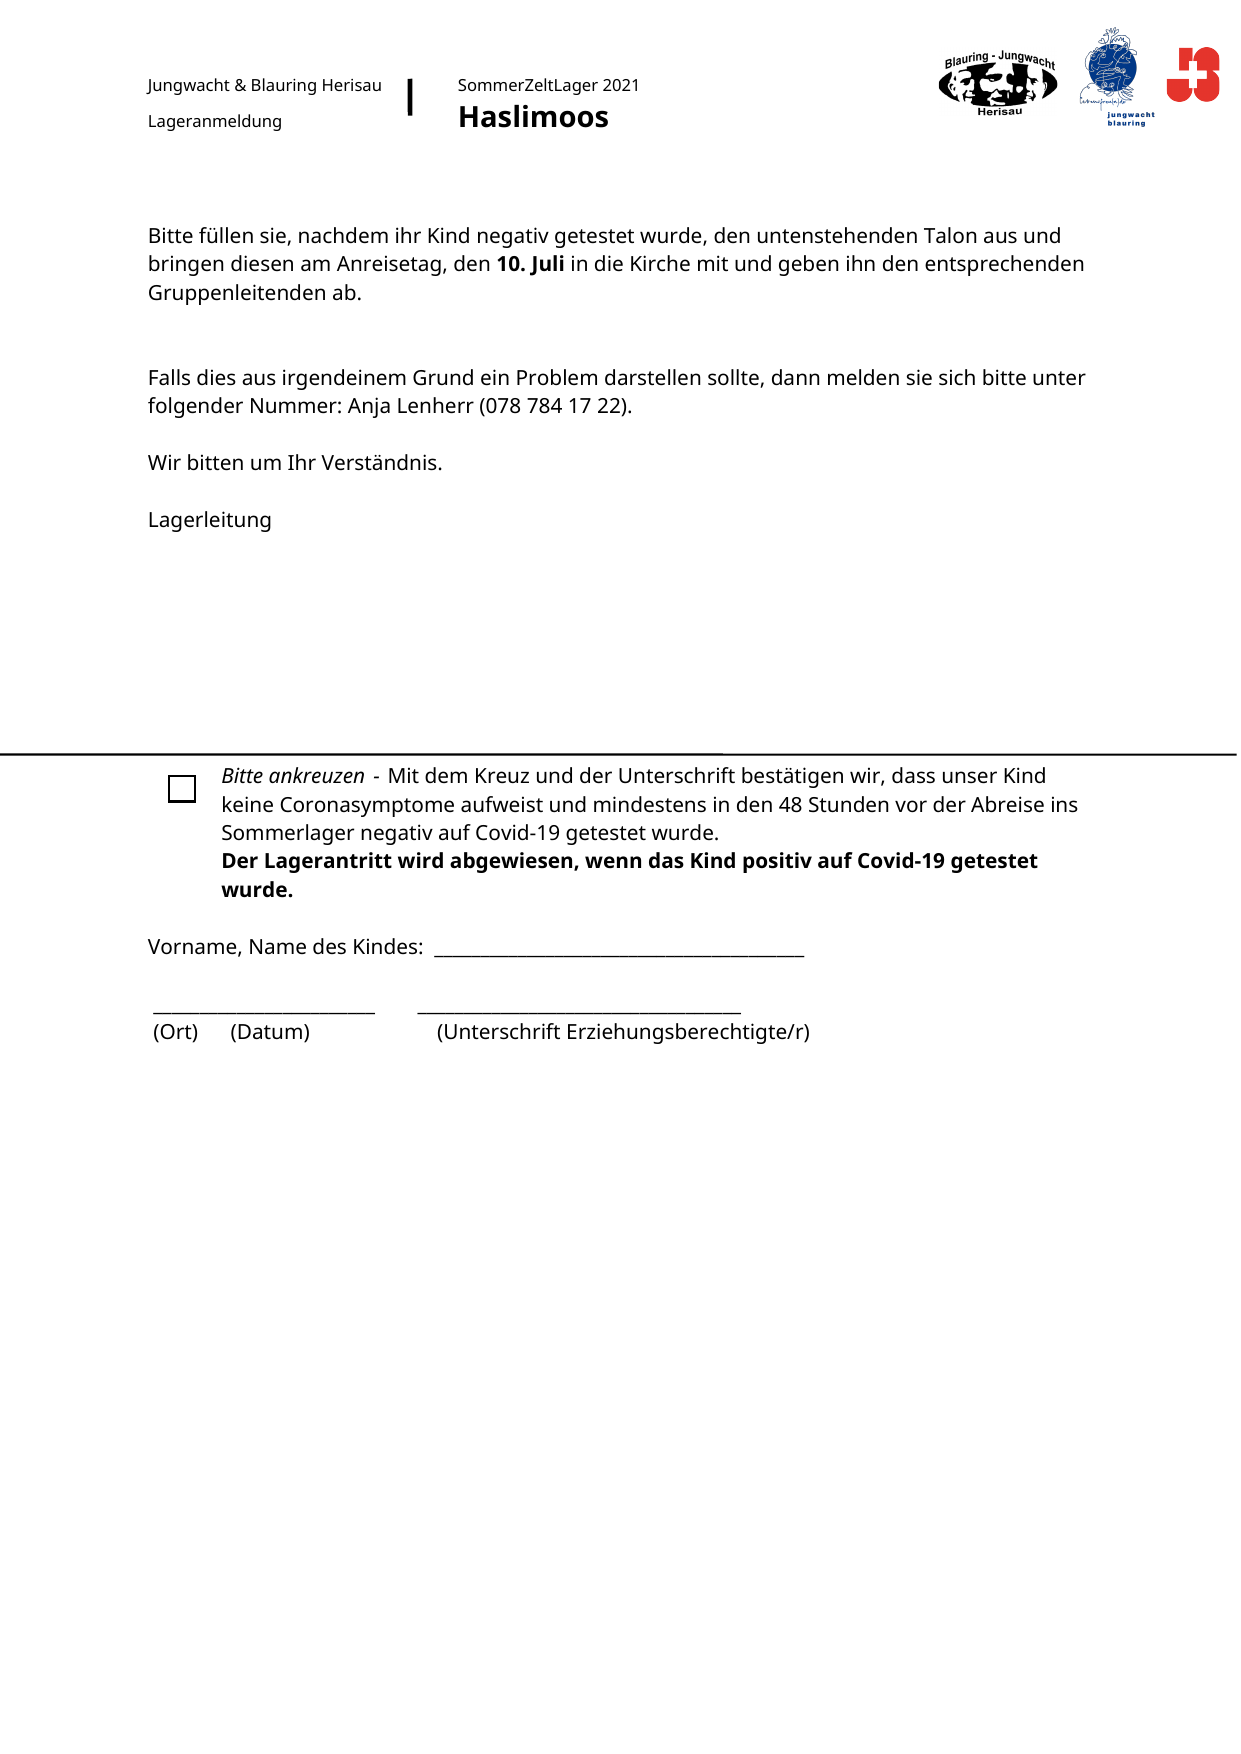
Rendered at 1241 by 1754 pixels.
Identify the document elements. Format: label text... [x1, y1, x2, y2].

text Falls dies aus irgendeinem Grund ein Problem darstellen sollte, dann melden sie sich bitte unter folgender Nummer: Anja Lenherr (078 784 17 22). [148, 363, 1093, 420]
picture [1166, 47, 1220, 102]
text Bitte füllen sie, nachdem ihr Kind negativ getestet wurde, den untenstehenden Talon aus und bringen diesen am Anreisetag, den 10. Juli in die Kirche mit und geben ihn den entsprechenden Gruppenleitenden ab. [148, 221, 1093, 306]
text Vorname, Name des Kindes: ________________________________________ [148, 932, 1093, 960]
text Lagerleitung [148, 505, 1093, 534]
text Wir bitten um Ihr Verständnis. [148, 448, 1093, 477]
text Bitte ankreuzen - Mit dem Kreuz und der Unterschrift bestätigen wir, dass unser Kind keine Coronasymptome aufweist und mindestens in den 48 Stunden vor der Abreise ins Sommerlager negativ auf Covid-19 getestet wurde. Der Lagerantritt wird abgewiesen, wenn das Kind positiv auf Covid-19 getestet wurde. [221, 761, 1093, 903]
picture [938, 47, 1058, 116]
picture [1078, 27, 1156, 127]
text (Ort) (Datum) (Unterschrift Erziehungsberechtigte/r) [148, 1017, 1093, 1046]
text ________________________ ___________________________________ [148, 989, 1093, 1017]
